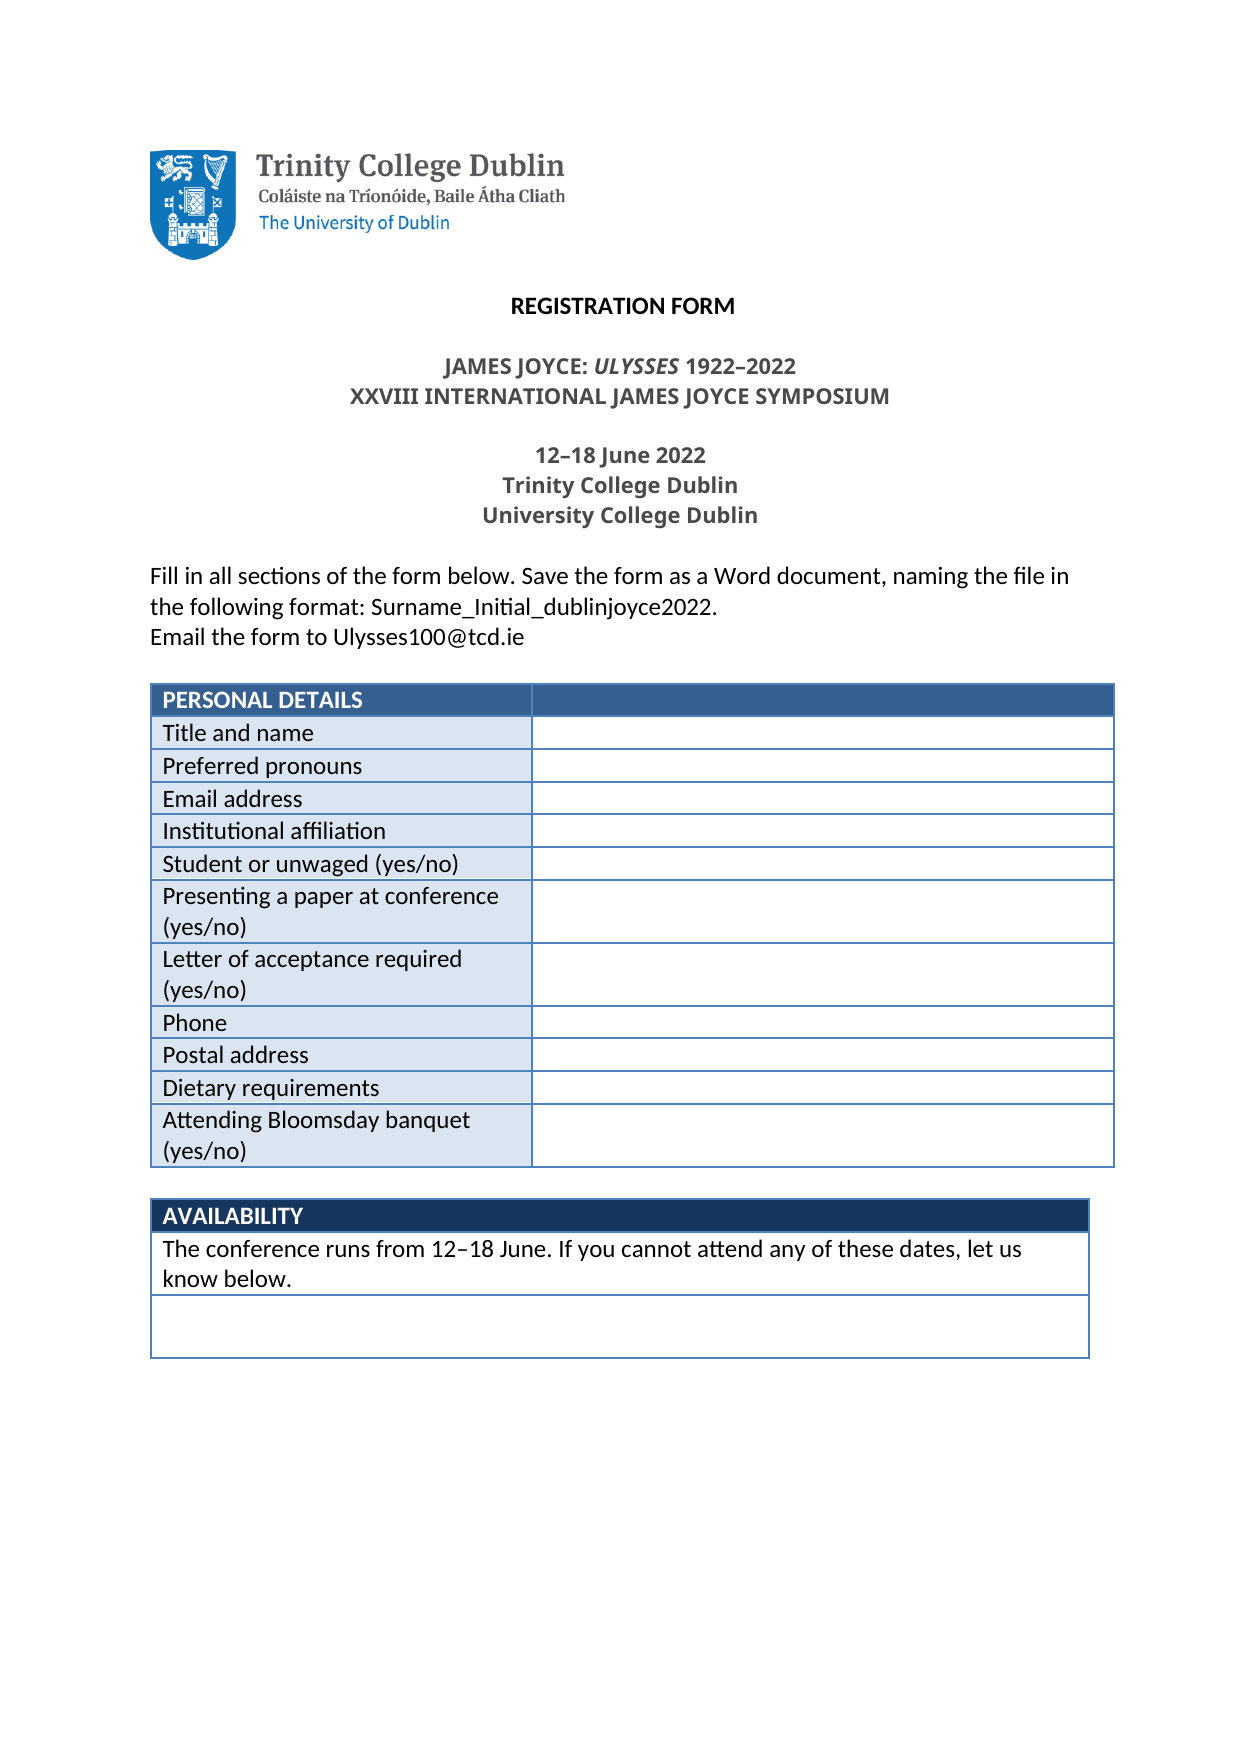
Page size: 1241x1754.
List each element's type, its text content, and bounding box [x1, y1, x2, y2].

table_cell Email address [152, 783, 531, 813]
table_cell [533, 717, 1113, 748]
table_cell Presenting a paper at conference (yes/no) [152, 881, 531, 942]
table_cell [533, 848, 1113, 878]
table_cell [533, 1007, 1113, 1037]
table_cell [533, 881, 1113, 942]
table_cell Phone [152, 1007, 531, 1037]
table_cell Letter of acceptance required (yes/no) [152, 944, 531, 1005]
table_cell [152, 1296, 1088, 1357]
text Fill in all sections of the form below. Save the form as a Word document, naming the file in the following format: Surname_Initial_dublinjoyce2022. [150, 560, 1090, 621]
table_cell Dietary requirements [152, 1072, 531, 1102]
table_cell Student or unwaged (yes/no) [152, 848, 531, 878]
text JAMES JOYCE: ULYSSES 1922–2022 XXVIII INTERNATIONAL JAMES JOYCE SYMPOSIUM 12–18 June 2022 Trinity College Dublin University College Dublin [150, 351, 1090, 530]
table_header PERSONAL DETAILS [152, 685, 531, 715]
table_cell [533, 1105, 1113, 1166]
table_header [533, 685, 1113, 715]
text Email the form to Ulysses100@tcd.ie [150, 621, 1090, 652]
table_cell Preferred pronouns [152, 750, 531, 781]
table_cell [533, 783, 1113, 813]
table_cell [533, 815, 1113, 846]
table_cell Title and name [152, 717, 531, 748]
table_cell Attending Bloomsday banquet (yes/no) [152, 1105, 531, 1166]
table_cell [533, 1039, 1113, 1070]
table_cell [533, 750, 1113, 781]
picture [150, 150, 565, 260]
table_cell The conference runs from 12–18 June. If you cannot attend any of these dates, let us know below. [152, 1233, 1088, 1294]
text REGISTRATION FORM [150, 290, 1090, 321]
table_cell Institutional affiliation [152, 815, 531, 846]
table_header AVAILABILITY [152, 1200, 1088, 1231]
table_cell Postal address [152, 1039, 531, 1070]
table_cell [533, 1072, 1113, 1102]
table_cell [533, 944, 1113, 1005]
